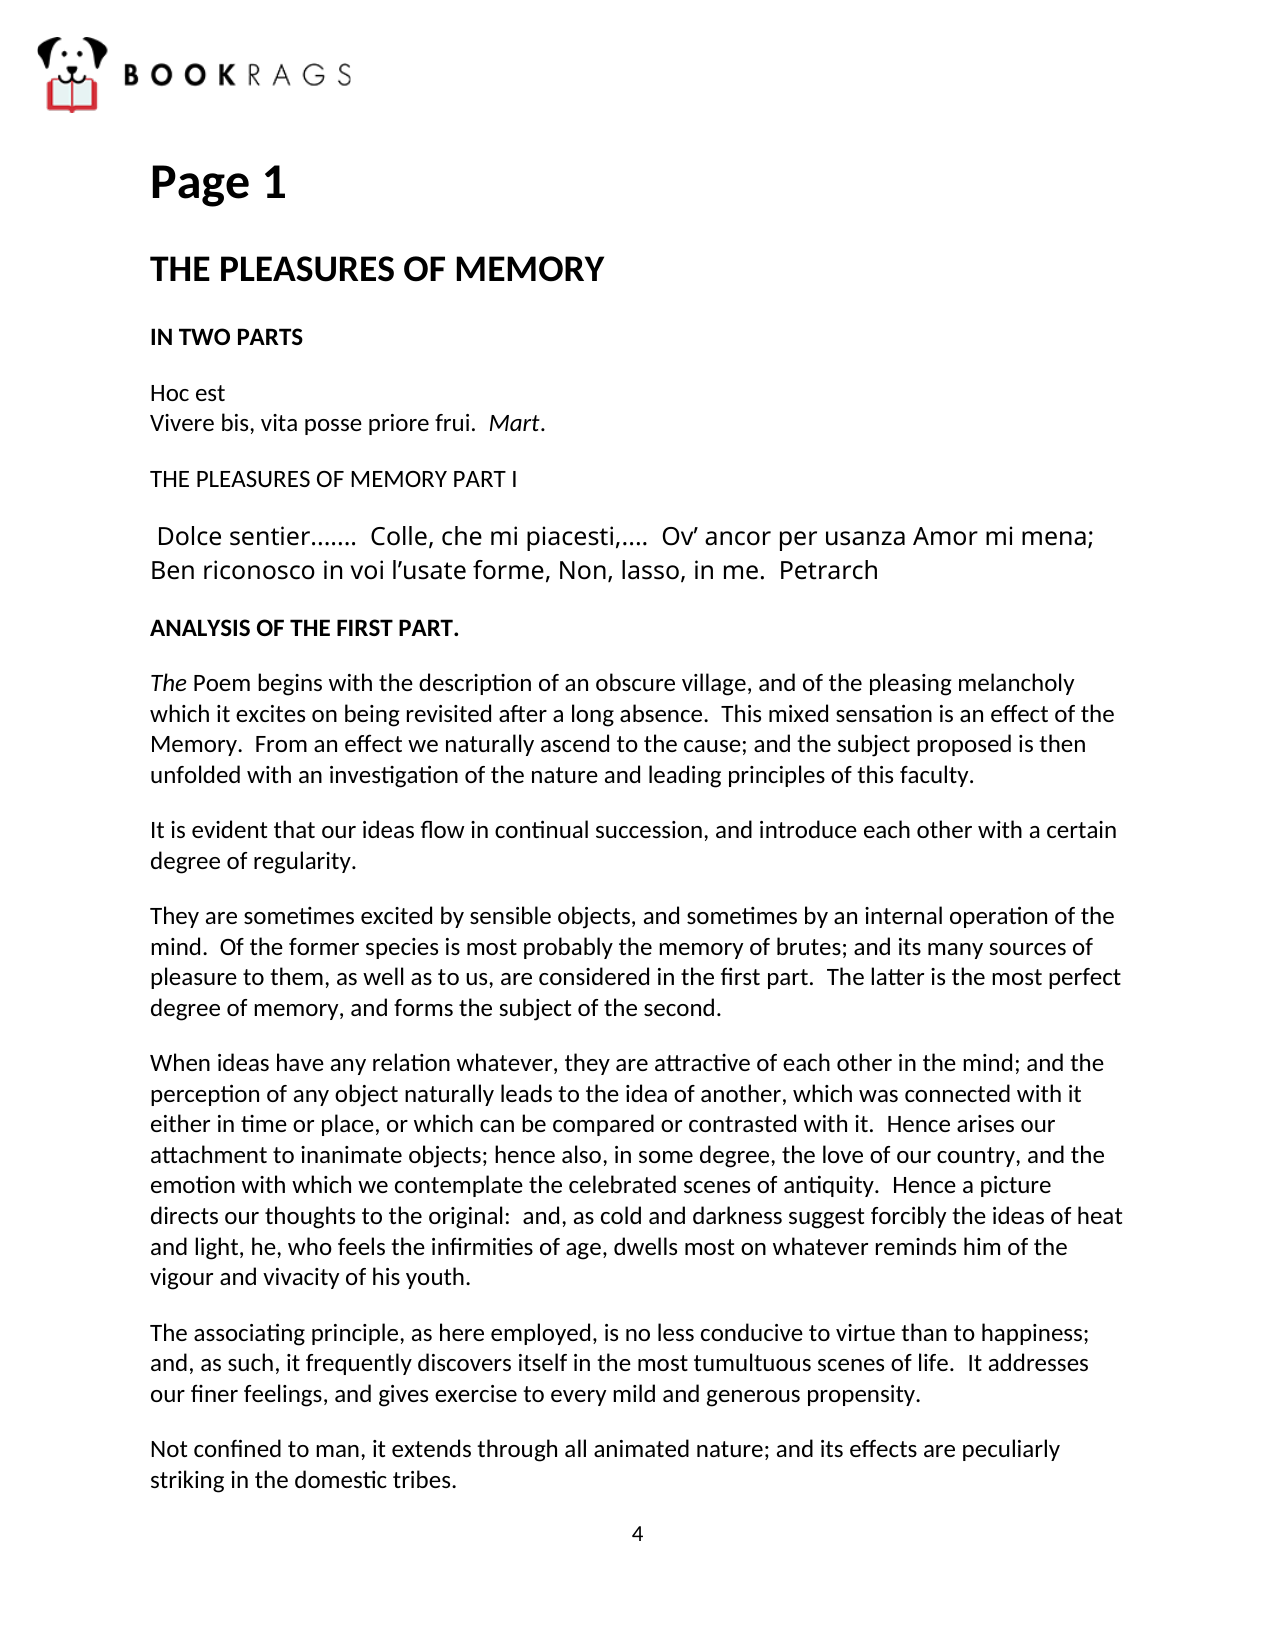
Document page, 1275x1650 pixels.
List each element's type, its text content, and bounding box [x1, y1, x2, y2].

text IN TWO PARTS [150, 322, 1125, 352]
text The associating principle, as here employed, is no less conducive to virtue than to happiness; and, as such, it frequently discovers itself in the most tumultuous scenes of life. It addresses our finer feelings, and gives exercise to every mild and generous propensity. [150, 1317, 1125, 1408]
text They are sometimes excited by sensible objects, and sometimes by an internal operation of the mind. Of the former species is most probably the memory of brutes; and its many sources of pleasure to them, as well as to us, are considered in the first part. The latter is the most perfect degree of memory, and forms the subject of the second. [150, 900, 1125, 1022]
text Page 1 [150, 150, 1125, 211]
text The Poem begins with the description of an obscure village, and of the pleasing melancholy which it excites on being revisited after a long absence. This mixed sensation is an effect of the Memory. From an effect we naturally ascend to the cause; and the subject proposed is then unfolded with an investigation of the nature and leading principles of this faculty. [150, 667, 1125, 789]
picture [37, 37, 351, 113]
text Not confined to man, it extends through all animated nature; and its effects are peculiarly striking in the domestic tribes. [150, 1433, 1125, 1494]
text THE PLEASURES OF MEMORY [150, 244, 1125, 290]
text It is evident that our ideas flow in continual succession, and introduce each other with a certain degree of regularity. [150, 814, 1125, 875]
text When ideas have any relation whatever, they are attractive of each other in the mind; and the perception of any object naturally leads to the idea of another, which was connected with it either in time or place, or which can be compared or contrasted with it. Hence arises our attachment to inanimate objects; hence also, in some degree, the love of our country, and the emotion with which we contemplate the celebrated scenes of antiquity. Hence a picture directs our thoughts to the original: and, as cold and darkness suggest forcibly the ideas of heat and light, he, who feels the infirmities of age, dwells most on whatever reminds him of the vigour and vivacity of his youth. [150, 1047, 1125, 1292]
text Hoc est Vivere bis, vita posse priore frui. Mart. [150, 377, 1125, 438]
text Dolce sentier....... Colle, che mi piacesti,.... Ov’ ancor per usanza Amor mi mena; Ben riconosco in voi l’usate forme, Non, lasso, in me. Petrarch [150, 519, 1125, 587]
text THE PLEASURES OF MEMORY PART I [150, 463, 1125, 494]
text ANALYSIS OF THE FIRST PART. [150, 612, 1125, 642]
